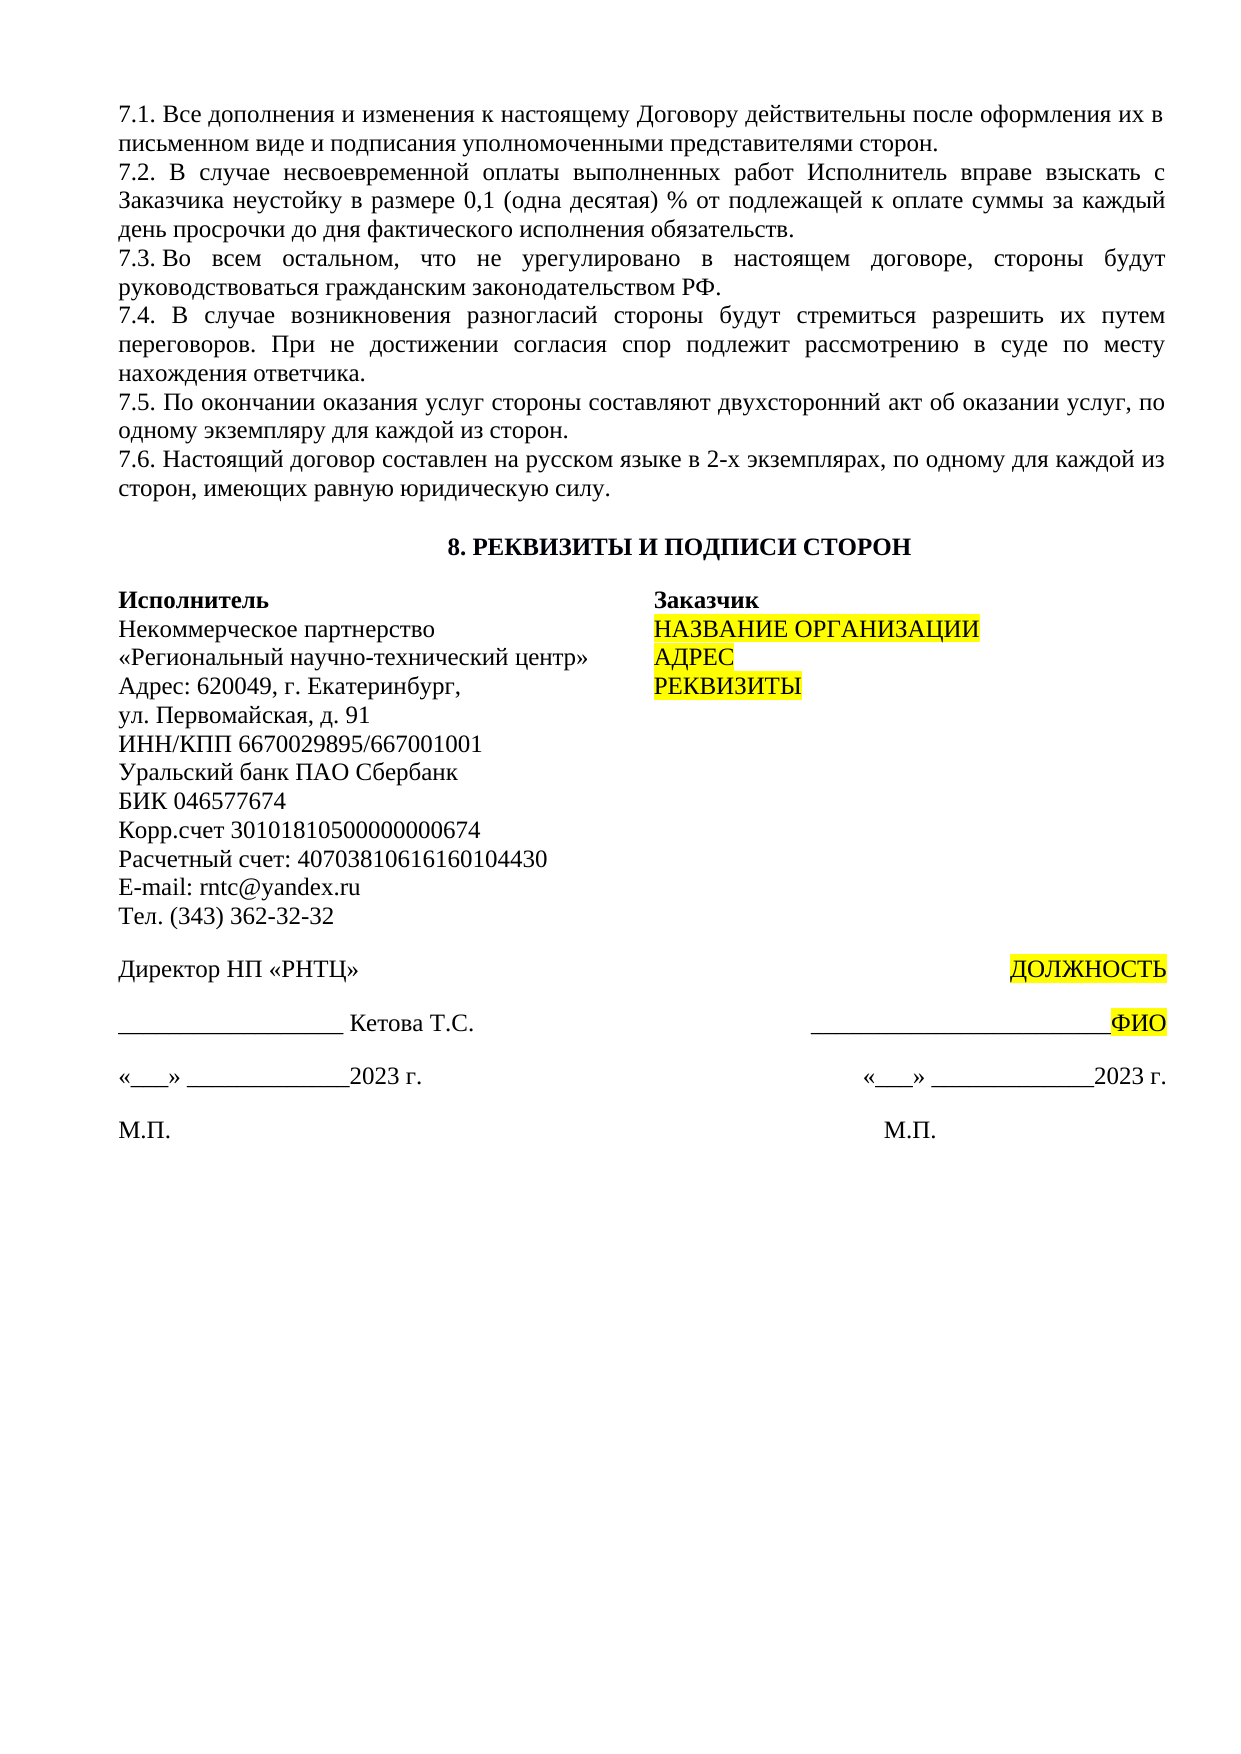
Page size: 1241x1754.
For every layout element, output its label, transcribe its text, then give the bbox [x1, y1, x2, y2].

text 7.4. В случае возникновения разногласий стороны будут стремиться разрешить их путем переговоров. При не достижении согласия спор подлежит рассмотрению в суде по месту нахождения ответчика. [118, 300, 1167, 387]
text 8. РЕКВИЗИТЫ И ПОДПИСИ СТОРОН [148, 530, 1167, 561]
text 7.6. Настоящий договор составлен на русском языке в 2-х экземплярах, по одному для каждой из сторон, имеющих равную юридическую силу. [118, 444, 1167, 502]
table_header Исполнитель Некоммерческое партнерство «Региональный научно-технический центр» Адрес: 620049, г. Екатеринбург, ул. Первомайская, д. 91 ИНН/КПП 6670029895/667001001 Уральский банк ПАО Сбербанк БИК 046577674 Корр.счет 30101810500000000674 Расчетный счет: 40703810616160104430 E-mail: rntc@yandex.ru Тел. (343) 362-32-32 [107, 585, 642, 954]
table_cell Директор НП «РНТЦ» __________________ Кетова Т.С. «___» _____________2023 г. М.П. [107, 954, 642, 1223]
text 7.2. В случае несвоевременной оплаты выполненных работ Исполнитель вправе взыскать с Заказчика неустойку в размере 0,1 (одна десятая) % от подлежащей к оплате суммы за каждый день просрочки до дня фактического исполнения обязательств. [118, 157, 1167, 243]
text 7.1. Все дополнения и изменения к настоящему Договору действительны после оформления их в письменном виде и подписания уполномоченными представителями сторон. [118, 99, 1167, 157]
table_cell ДОЛЖНОСТЬ ________________________ФИО «___» _____________2023 г. М.П. [642, 954, 1178, 1223]
table_header Заказчик НАЗВАНИЕ ОРГАНИЗАЦИИ АДРЕС РЕКВИЗИТЫ [642, 585, 1178, 954]
text 7.5. По окончании оказания услуг стороны составляют двухсторонний акт об оказании услуг, по одному экземпляру для каждой из сторон. [118, 387, 1167, 444]
text 7.3. Во всем остальном, что не урегулировано в настоящем договоре, стороны будут руководствоваться гражданским законодательством РФ. [118, 243, 1167, 300]
